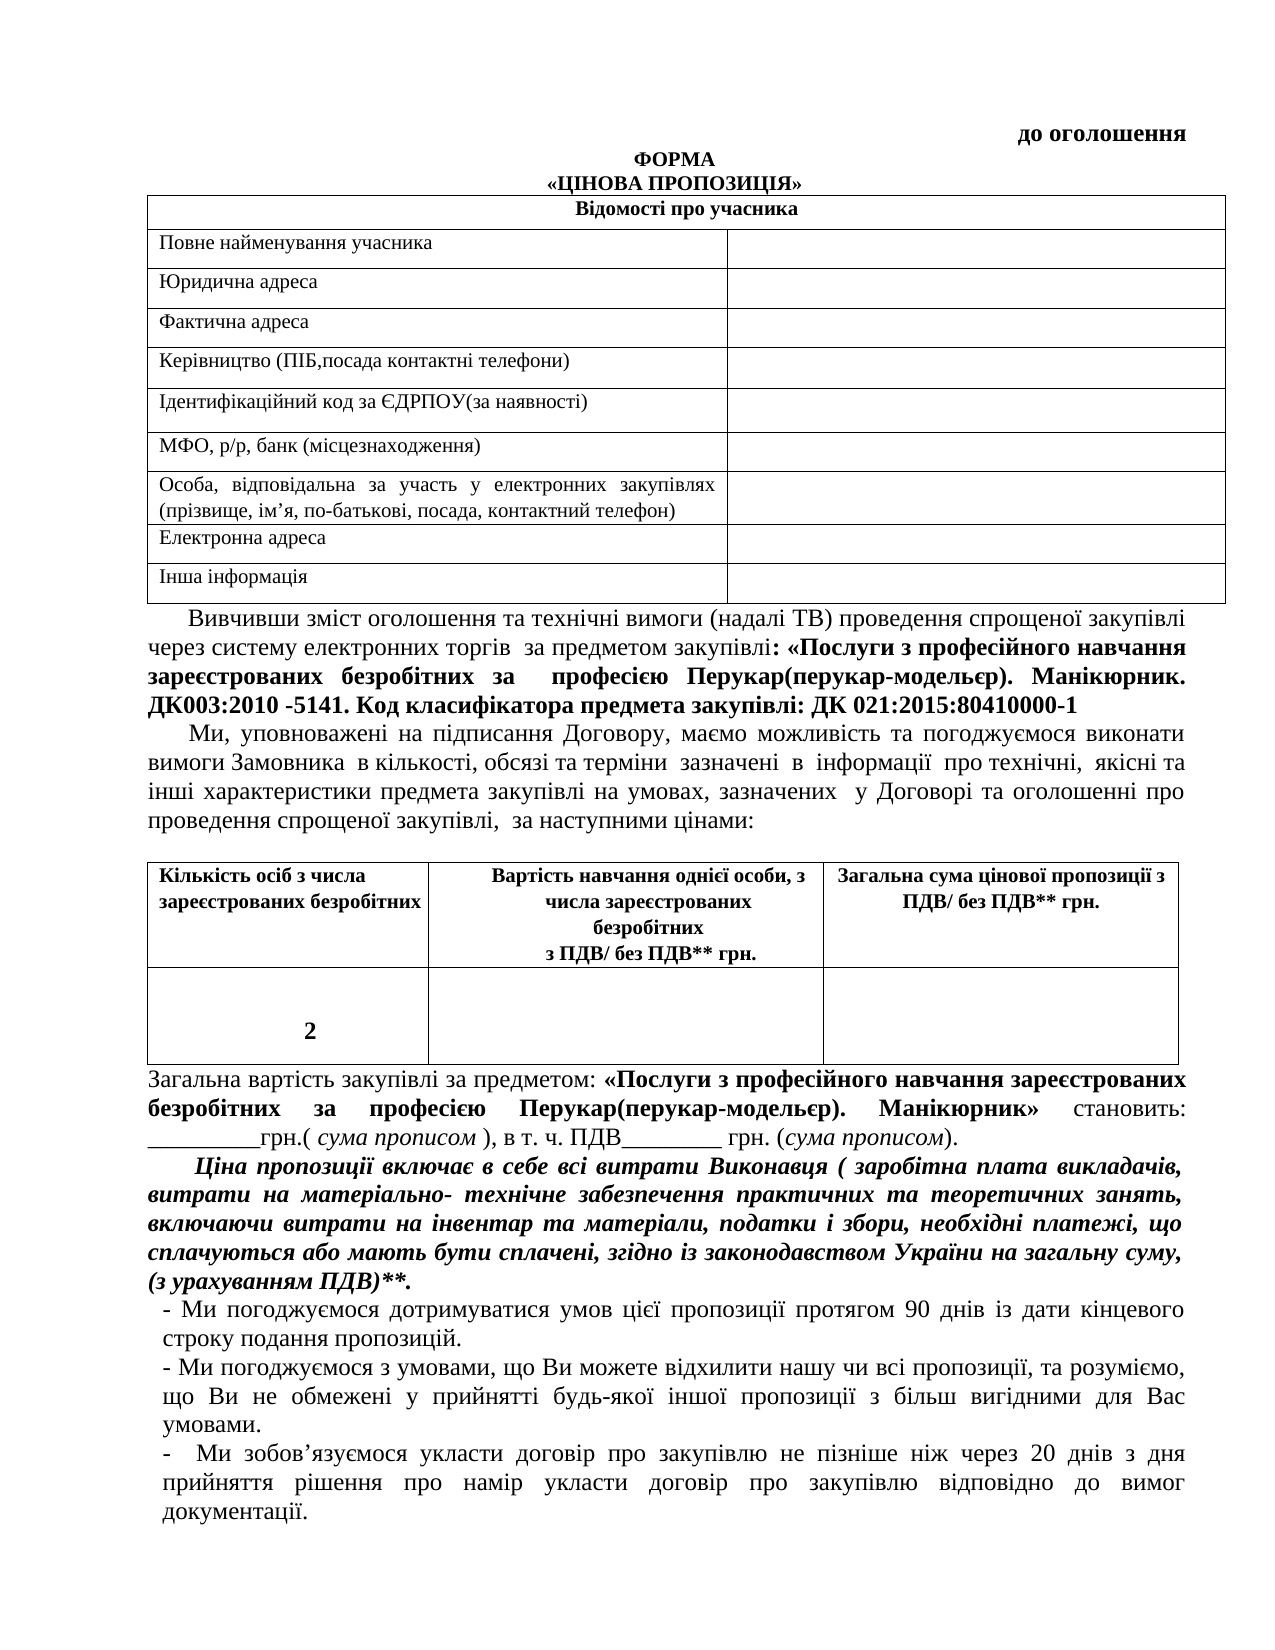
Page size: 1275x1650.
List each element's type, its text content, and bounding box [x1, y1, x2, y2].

table_cell [429, 968, 823, 1063]
text - Ми зобов’язуємося укласти договір про закупівлю не пізніше ніж через 20 днів з дня прийняття рішення про намір укласти договір про закупівлю відповідно до вимог документації. [162, 1438, 1186, 1524]
table_cell Юридична адреса [148, 269, 727, 308]
table_cell [728, 433, 1225, 471]
text до оголошення [162, 118, 1186, 147]
table_cell Керівництво (ПІБ,посада контактні телефони) [148, 348, 727, 388]
table_cell [728, 309, 1225, 347]
table_cell Ідентифікаційний код за ЄДРПОУ(за наявності) [148, 389, 727, 432]
text «ЦІНОВА ПРОПОЗИЦІЯ» [162, 171, 1186, 195]
table_header Відомості про учасника [148, 196, 1225, 229]
table_cell [728, 472, 1225, 524]
text ФОРМА [162, 147, 1186, 171]
text - Ми погоджуємося з умовами, що Ви можете відхилити нашу чи всі пропозиції, та розуміємо, що Ви не обмежені у прийнятті будь-якої іншої пропозиції з більш вигідними для Вас умовами. [162, 1352, 1186, 1438]
text Ціна пропозиції включає в себе всі витрати Виконавця ( заробітна плата викладачів, витрати на матеріально- технічне забезпечення практичних та теоретичних занять, включаючи витрати на інвентар та матеріали, податки і збори, необхідні платежі, що сплачуються або мають бути сплачені, згідно із законодавством України на загальну суму, (з урахуванням ПДВ)**. [148, 1151, 1186, 1294]
table_cell [728, 389, 1225, 432]
text - Ми погоджуємося дотримуватися умов цієї пропозиції протягом 90 днів із дати кінцевого строку подання пропозицій. [162, 1294, 1186, 1352]
table_cell Фактична адреса [148, 309, 727, 347]
table_cell [728, 269, 1225, 308]
table_header Загальна сума цінової пропозиції з ПДВ/ без ПДВ** грн. [824, 863, 1178, 967]
table_cell Особа, відповідальна за участь у електронних закупівлях (прізвище, ім’я, по-батькові, посада, контактний телефон) [148, 472, 727, 524]
table_cell [728, 525, 1225, 563]
table_cell [728, 348, 1225, 388]
table_cell [728, 230, 1225, 268]
table_cell Електронна адреса [148, 525, 727, 563]
table_header Вартість навчання однієї особи, з числа зареєстрованих безробітних з ПДВ/ без ПДВ** грн. [429, 863, 823, 967]
table_cell [728, 564, 1225, 602]
table_cell [824, 968, 1178, 1063]
table_cell Повне найменування учасника [148, 230, 727, 268]
table_cell 2 [148, 968, 428, 1063]
table_header Кількість осіб з числа зареєстрованих безробітних [148, 863, 428, 967]
table_cell МФО, р/р, банк (місцезнаходження) [148, 433, 727, 471]
table_cell Інша інформація [148, 564, 727, 602]
text Вивчивши зміст оголошення та технічні вимоги (надалі ТВ) проведення спрощеної закупівлі через систему електронних торгів за предметом закупівлі: «Послуги з професійного навчання зареєстрованих безробітних за професією Перукар(перукар-модельєр). Манікюрник. ДК003:2010 -5141. Код класифікатора предмета закупівлі: ДК 021:2015:80410000-1 [148, 604, 1186, 718]
text Загальна вартість закупівлі за предметом: «Послуги з професійного навчання зареєстрованих безробітних за професією Перукар(перукар-модельєр). Манікюрник» становить: _________грн.( сума прописом ), в т. ч. ПДВ________ грн. (сума прописом). [148, 1064, 1186, 1151]
text Ми, уповноважені на підписання Договору, маємо можливість та погоджуємося виконати вимоги Замовника в кількості, обсязі та терміни зазначені в інформації про технічні, якісні та інші характеристики предмета закупівлі на умовах, зазначених у Договорі та оголошенні про проведення спрощеної закупівлі, за наступними цінами: [148, 718, 1186, 833]
